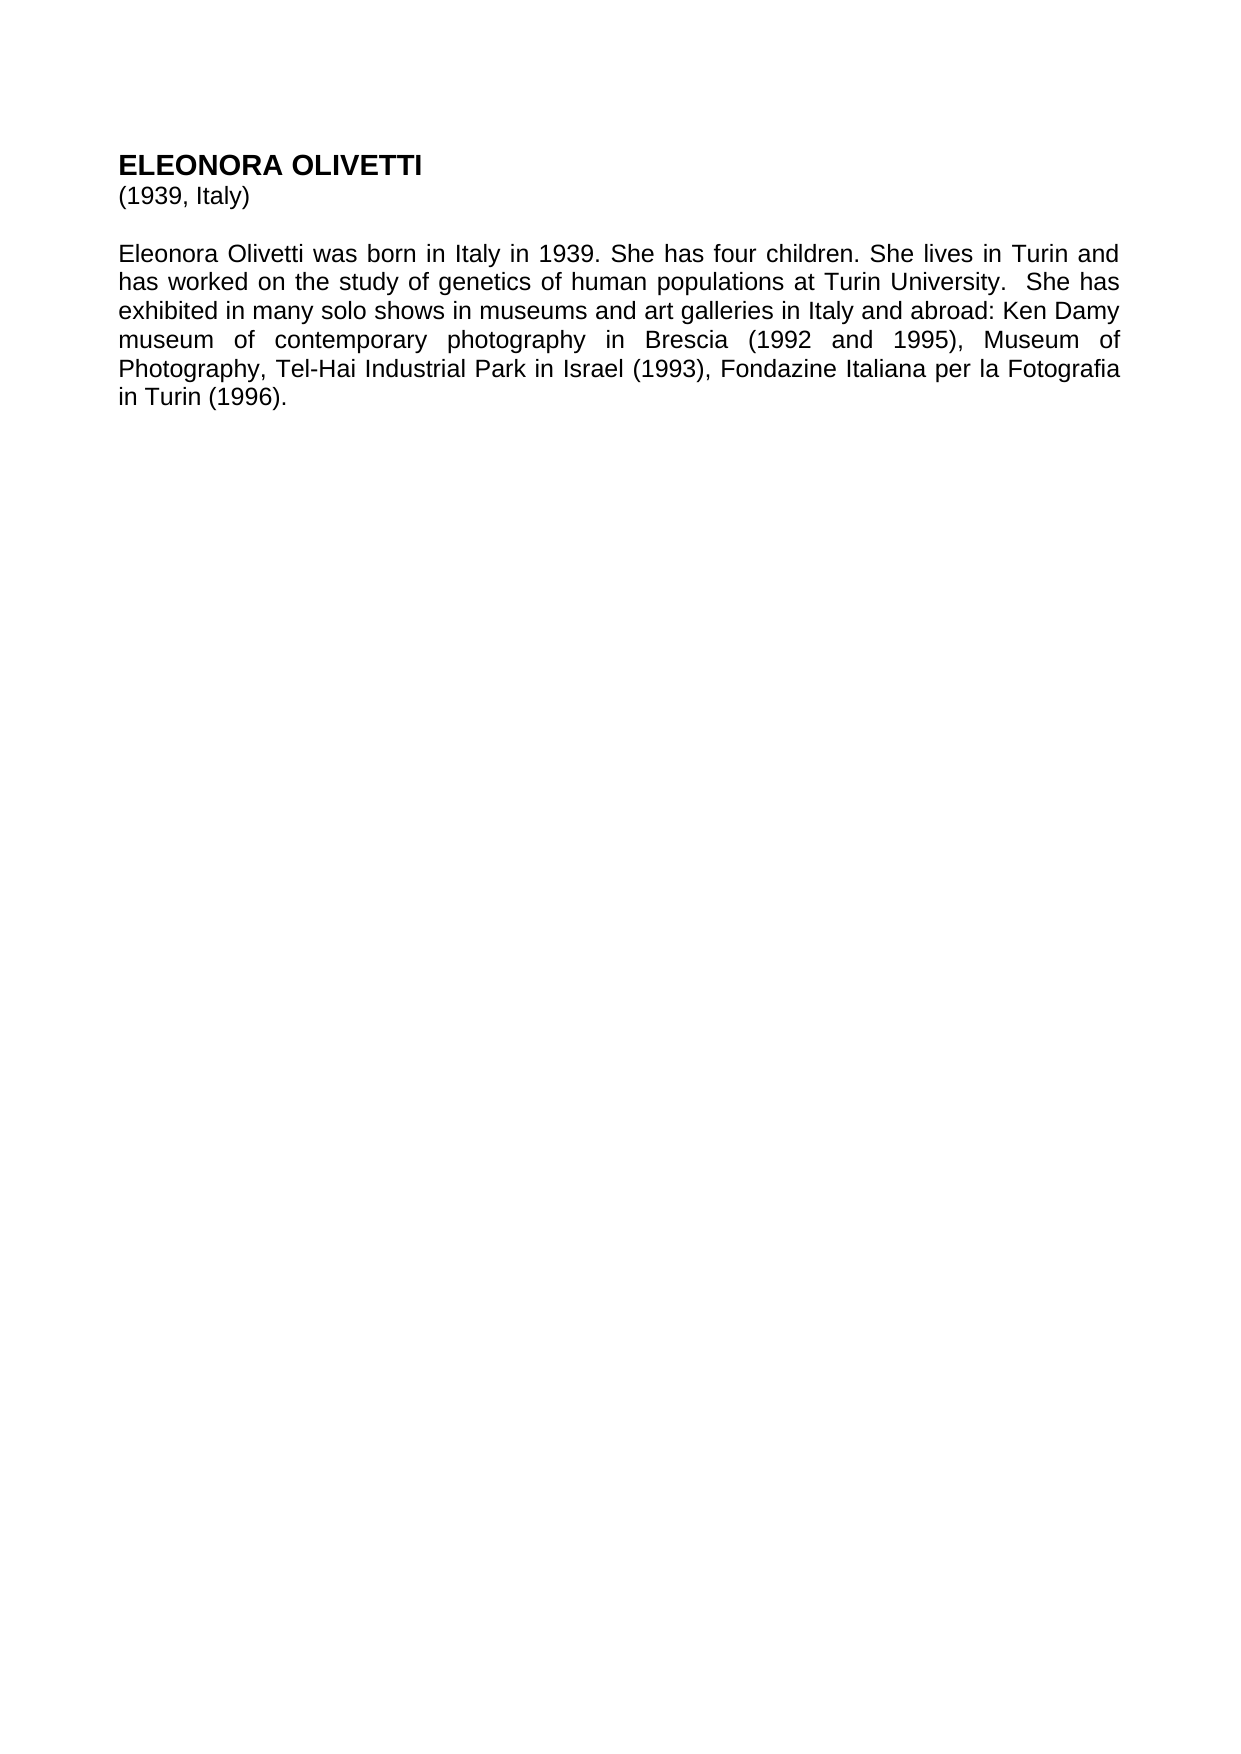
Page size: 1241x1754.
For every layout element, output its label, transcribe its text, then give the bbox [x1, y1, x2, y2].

text ELEONORA OLIVETTI [118, 148, 1122, 181]
text Eleonora Olivetti was born in Italy in 1939. She has four children. She lives in Turin and has worked on the study of genetics of human populations at Turin University. She has exhibited in many solo shows in museums and art galleries in Italy and abroad: Ken Damy museum of contemporary photography in Brescia (1992 and 1995), Museum of Photography, Tel-Hai Industrial Park in Israel (1993), Fondazine Italiana per la Fotografia in Turin (1996). [118, 239, 1122, 411]
text (1939, Italy) [118, 181, 1122, 210]
